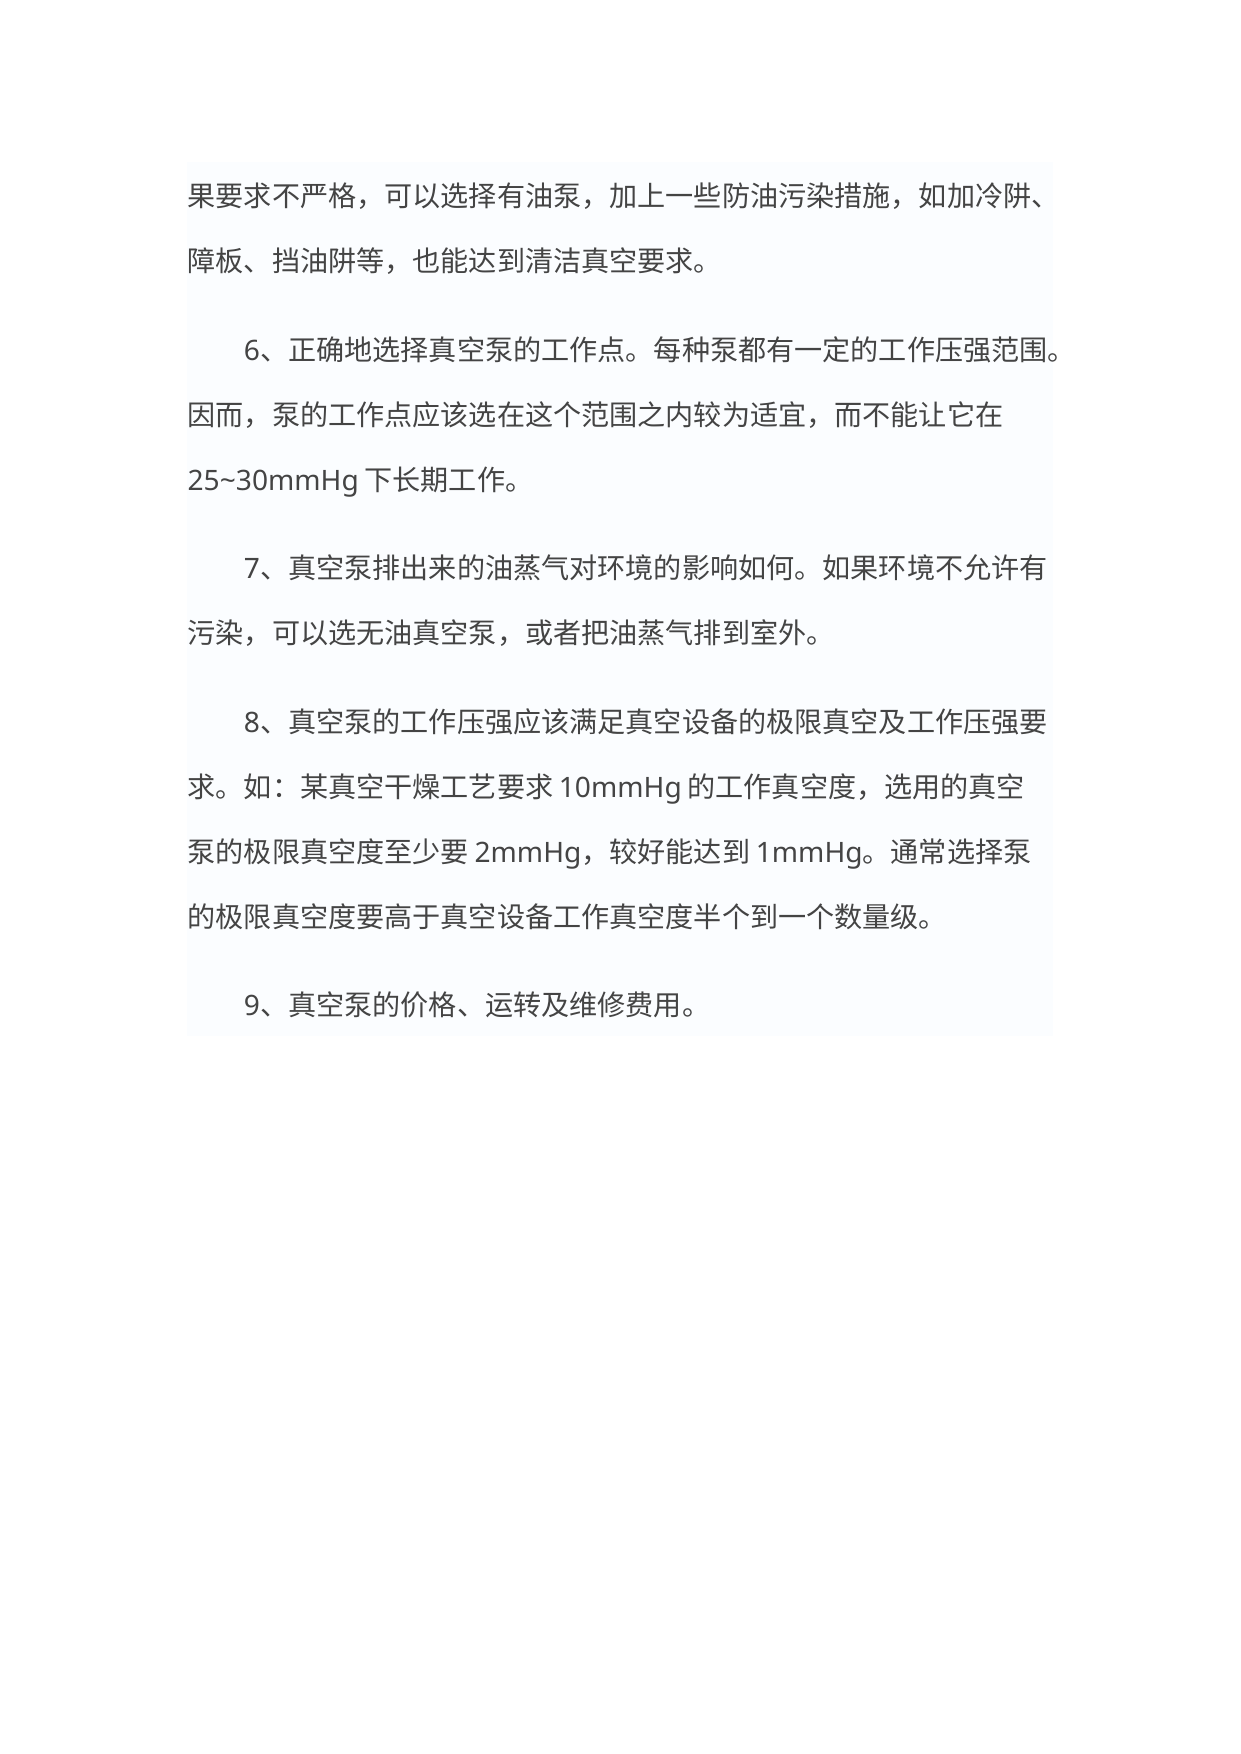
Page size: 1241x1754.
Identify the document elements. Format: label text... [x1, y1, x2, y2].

text 9、真空泵的价格、运转及维修费用。 [187, 971, 1053, 1036]
text 6、正确地选择真空泵的工作点。每种泵都有一定的工作压强范围。因而，泵的工作点应该选在这个范围之内较为适宜，而不能让它在25~30mmHg下长期工作。 [187, 315, 1053, 510]
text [187, 162, 1053, 292]
text 8、真空泵的工作压强应该满足真空设备的极限真空及工作压强要求。如：某真空干燥工艺要求10mmHg的工作真空度，选用的真空泵的极限真空度至少要2mmHg，较好能达到1mmHg。通常选择泵的极限真空度要高于真空设备工作真空度半个到一个数量级。 [187, 687, 1053, 947]
text 7、真空泵排出来的油蒸气对环境的影响如何。如果环境不允许有污染，可以选无油真空泵，或者把油蒸气排到室外。 [187, 534, 1053, 664]
